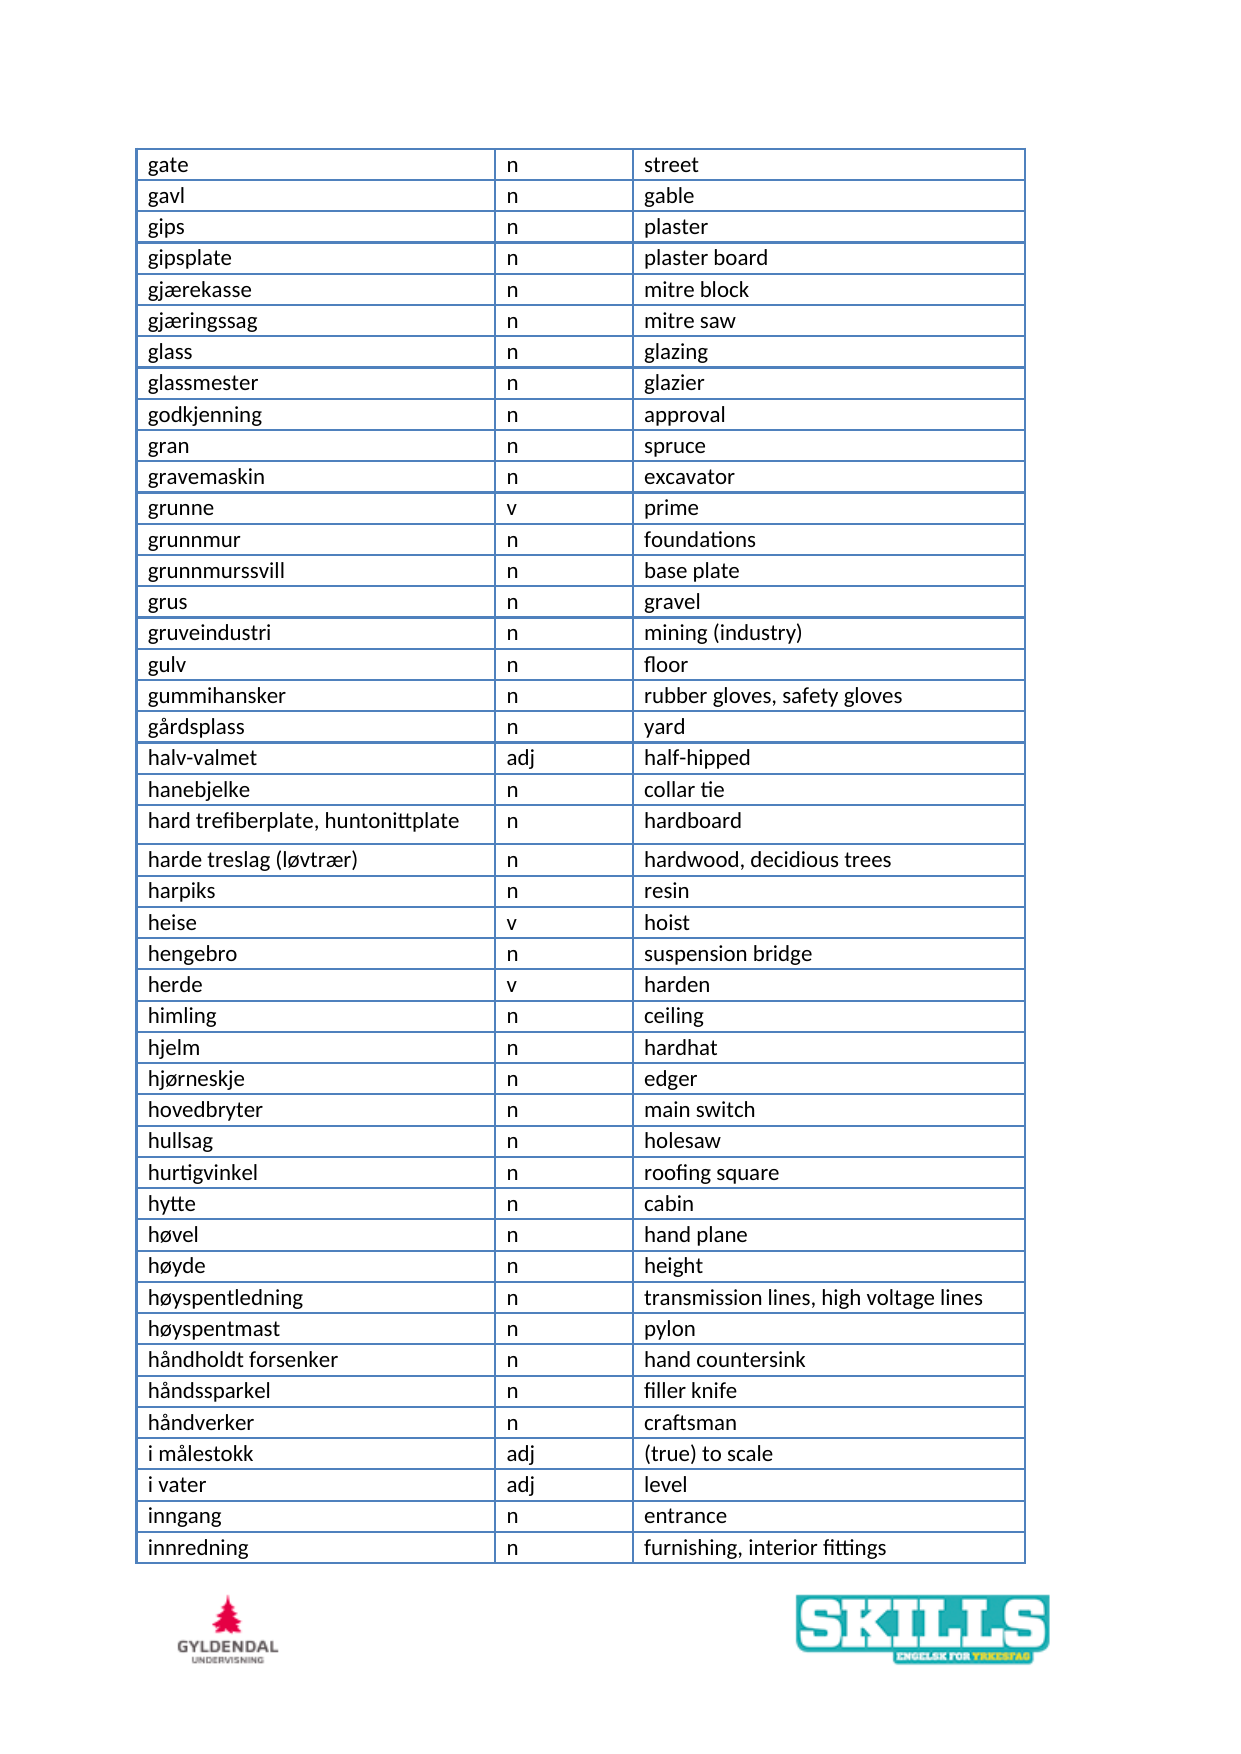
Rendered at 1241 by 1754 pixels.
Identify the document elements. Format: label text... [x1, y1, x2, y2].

table_cell adj [496, 744, 632, 773]
table_cell håndholdt forsenker [138, 1345, 494, 1374]
table_cell hardhat [634, 1033, 1024, 1062]
table_cell floor [634, 650, 1024, 679]
table_cell n [496, 150, 632, 179]
table_cell inngang [138, 1502, 494, 1531]
table_cell godkjenning [138, 400, 494, 429]
table_cell heise [138, 908, 494, 937]
table_cell n [496, 1502, 632, 1531]
table_cell base plate [634, 556, 1024, 585]
picture [147, 1573, 1078, 1681]
table_cell n [496, 1033, 632, 1062]
table_cell ceiling [634, 1002, 1024, 1031]
table_cell høyde [138, 1252, 494, 1281]
table_cell approval [634, 400, 1024, 429]
table_cell n [496, 1283, 632, 1312]
table_cell n [496, 806, 632, 843]
table_cell (true) to scale [634, 1439, 1024, 1468]
table_cell furnishing, interior fittings [634, 1533, 1024, 1562]
table_cell plaster board [634, 244, 1024, 273]
table_cell main switch [634, 1095, 1024, 1124]
table_cell innredning [138, 1533, 494, 1562]
table_cell i målestokk [138, 1439, 494, 1468]
table_cell entrance [634, 1502, 1024, 1531]
table_cell gran [138, 431, 494, 460]
table_cell gipsplate [138, 244, 494, 273]
table_cell glassmester [138, 369, 494, 398]
table_cell høvel [138, 1220, 494, 1249]
table_cell n [496, 337, 632, 366]
table_cell grunne [138, 494, 494, 523]
table_cell craftsman [634, 1408, 1024, 1437]
table_cell n [496, 244, 632, 273]
table_cell grunnmur [138, 525, 494, 554]
table_cell suspension bridge [634, 939, 1024, 968]
table_cell n [496, 1377, 632, 1406]
table_cell gable [634, 181, 1024, 210]
table_cell n [496, 275, 632, 304]
table_cell grunnmurssvill [138, 556, 494, 585]
table_cell excavator [634, 462, 1024, 491]
table_cell n [496, 431, 632, 460]
table_cell håndssparkel [138, 1377, 494, 1406]
table_cell yard [634, 712, 1024, 741]
table_cell prime [634, 494, 1024, 523]
table_cell foundations [634, 525, 1024, 554]
table_cell n [496, 1095, 632, 1124]
table_cell edger [634, 1064, 1024, 1093]
table_cell n [496, 400, 632, 429]
table_cell glass [138, 337, 494, 366]
table_cell adj [496, 1470, 632, 1499]
table_cell street [634, 150, 1024, 179]
table_cell n [496, 1533, 632, 1562]
table_cell hard trefiberplate, huntonittplate [138, 806, 494, 843]
table_cell n [496, 939, 632, 968]
table_cell rubber gloves, safety gloves [634, 681, 1024, 710]
table_cell n [496, 1220, 632, 1249]
table_cell mitre saw [634, 306, 1024, 335]
table_cell n [496, 1252, 632, 1281]
table_cell harde treslag (løvtrær) [138, 845, 494, 874]
table_cell v [496, 908, 632, 937]
table_cell adj [496, 1439, 632, 1468]
table_cell plaster [634, 212, 1024, 241]
table_cell grus [138, 587, 494, 616]
table_cell v [496, 494, 632, 523]
table_cell n [496, 1408, 632, 1437]
table_cell n [496, 212, 632, 241]
table_cell roofing square [634, 1158, 1024, 1187]
table_cell hytte [138, 1189, 494, 1218]
table_cell hjørneskje [138, 1064, 494, 1093]
table_cell mining (industry) [634, 619, 1024, 648]
table_cell glazier [634, 369, 1024, 398]
table_cell gummihansker [138, 681, 494, 710]
table_cell gruveindustri [138, 619, 494, 648]
table_cell holesaw [634, 1127, 1024, 1156]
table_cell n [496, 181, 632, 210]
table_cell hullsag [138, 1127, 494, 1156]
table_cell hoist [634, 908, 1024, 937]
table_cell n [496, 775, 632, 804]
table_cell resin [634, 877, 1024, 906]
table_cell herde [138, 970, 494, 999]
table_cell spruce [634, 431, 1024, 460]
table_cell height [634, 1252, 1024, 1281]
table_cell mitre block [634, 275, 1024, 304]
table_cell n [496, 1002, 632, 1031]
table_cell harden [634, 970, 1024, 999]
table_cell n [496, 712, 632, 741]
table_cell n [496, 587, 632, 616]
table_cell n [496, 1064, 632, 1093]
table_cell n [496, 845, 632, 874]
table_cell gavl [138, 181, 494, 210]
table_cell høyspentmast [138, 1314, 494, 1343]
table_cell hurtigvinkel [138, 1158, 494, 1187]
table_cell pylon [634, 1314, 1024, 1343]
table_cell n [496, 462, 632, 491]
table_cell glazing [634, 337, 1024, 366]
table_cell n [496, 369, 632, 398]
table_cell gulv [138, 650, 494, 679]
table_cell n [496, 1189, 632, 1218]
table_cell level [634, 1470, 1024, 1499]
table_cell i vater [138, 1470, 494, 1499]
table_cell gjærekasse [138, 275, 494, 304]
table_cell harpiks [138, 877, 494, 906]
table_cell hovedbryter [138, 1095, 494, 1124]
table_cell hardboard [634, 806, 1024, 843]
table_cell håndverker [138, 1408, 494, 1437]
table_cell hardwood, decidious trees [634, 845, 1024, 874]
table_cell hand plane [634, 1220, 1024, 1249]
table_cell hanebjelke [138, 775, 494, 804]
table_cell n [496, 877, 632, 906]
table_cell transmission lines, high voltage lines [634, 1283, 1024, 1312]
table_cell n [496, 619, 632, 648]
table_cell gate [138, 150, 494, 179]
table_cell n [496, 1345, 632, 1374]
table_cell n [496, 1127, 632, 1156]
table_cell himling [138, 1002, 494, 1031]
table_cell n [496, 1158, 632, 1187]
table_cell hand countersink [634, 1345, 1024, 1374]
table_cell gravemaskin [138, 462, 494, 491]
table_cell halv-valmet [138, 744, 494, 773]
table_cell filler knife [634, 1377, 1024, 1406]
table_cell gårdsplass [138, 712, 494, 741]
table_cell half-hipped [634, 744, 1024, 773]
table_cell gjæringssag [138, 306, 494, 335]
table_cell n [496, 1314, 632, 1343]
table_cell hjelm [138, 1033, 494, 1062]
table_cell gravel [634, 587, 1024, 616]
table_cell n [496, 650, 632, 679]
table_cell n [496, 681, 632, 710]
table_cell cabin [634, 1189, 1024, 1218]
table_cell v [496, 970, 632, 999]
table_cell collar tie [634, 775, 1024, 804]
table_cell høyspentledning [138, 1283, 494, 1312]
table_cell hengebro [138, 939, 494, 968]
table_cell n [496, 556, 632, 585]
table_cell n [496, 525, 632, 554]
table_cell gips [138, 212, 494, 241]
table_cell n [496, 306, 632, 335]
